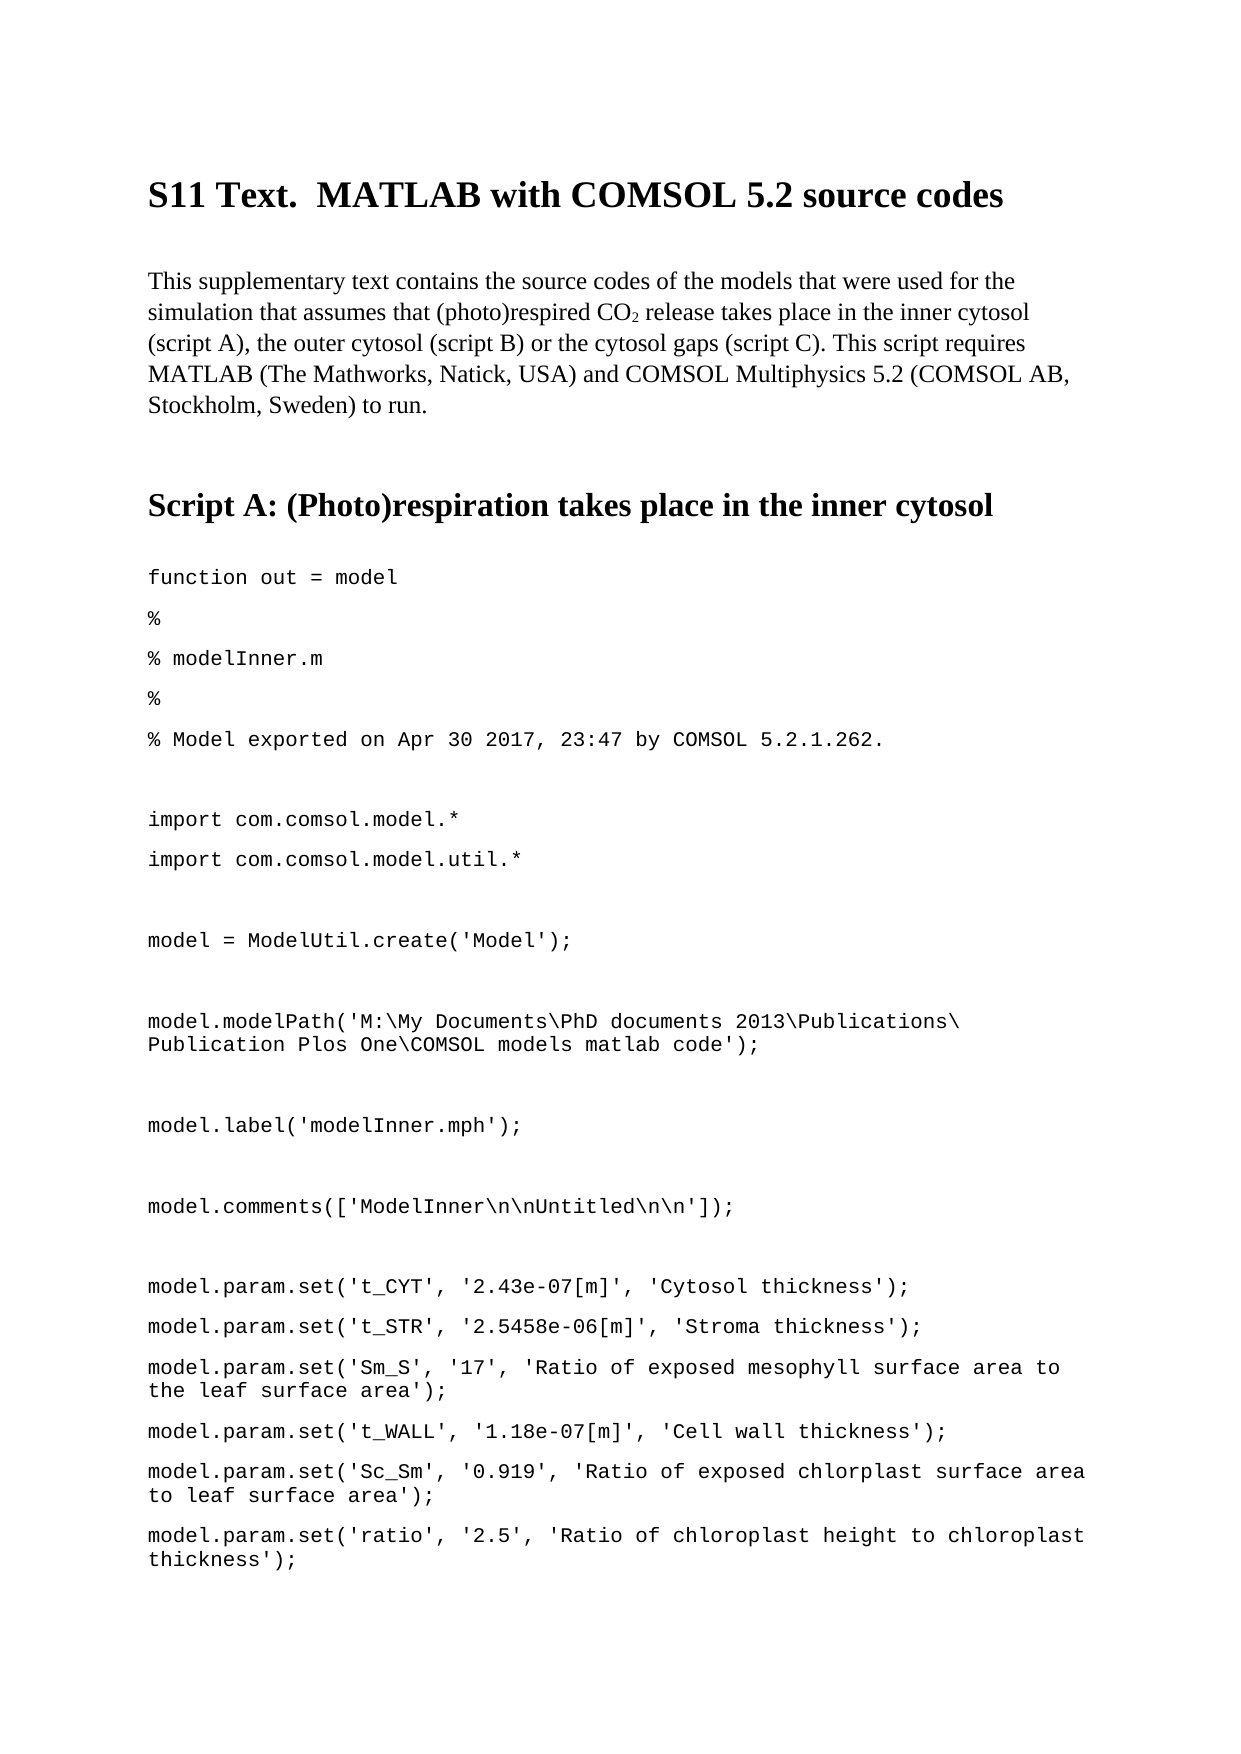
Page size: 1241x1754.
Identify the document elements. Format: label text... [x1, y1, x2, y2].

subtitle Script A: (Photo)respiration takes place in the inner cytosol [148, 486, 1093, 524]
text model.param.set('t_CYT', '2.43e-07[m]', 'Cytosol thickness'); [148, 1276, 1093, 1300]
text % Model exported on Apr 30 2017, 23:47 by COMSOL 5.2.1.262. [148, 728, 1093, 752]
text import com.comsol.model.* [148, 809, 1093, 833]
text model.param.set('Sm_S', '17', 'Ratio of exposed mesophyll surface area to the leaf surface area'); [148, 1357, 1093, 1404]
text model.param.set('ratio', '2.5', 'Ratio of chloroplast height to chloroplast thickness'); [148, 1525, 1093, 1572]
text model.param.set('t_WALL', '1.18e-07[m]', 'Cell wall thickness'); [148, 1421, 1093, 1444]
text model.label('modelInner.mph'); [148, 1115, 1093, 1139]
text % modelInner.m [148, 648, 1093, 672]
text % [148, 608, 1093, 631]
text function out = model [148, 567, 1093, 591]
text This supplementary text contains the source codes of the models that were used for the simulation that assumes that (photo)respired CO2 release takes place in the inner cytosol (script A), the outer cytosol (script B) or the cytosol gaps (script C). This script requires MATLAB (The Mathworks, Natick, USA) and COMSOL Multiphysics 5.2 (COMSOL AB, Stockholm, Sweden) to run. [148, 266, 1093, 419]
text model.param.set('t_STR', '2.5458e-06[m]', 'Stroma thickness'); [148, 1317, 1093, 1340]
text model.modelPath('M:\My Documents\PhD documents 2013\Publications\Publication Plos One\COMSOL models matlab code'); [148, 1011, 1093, 1058]
text import com.comsol.model.util.* [148, 849, 1093, 873]
subtitle S11 Text. MATLAB with COMSOL 5.2 source codes [148, 173, 1093, 216]
text model.param.set('Sc_Sm', '0.919', 'Ratio of exposed chlorplast surface area to leaf surface area'); [148, 1461, 1093, 1508]
text model.comments(['ModelInner\n\nUntitled\n\n']); [148, 1196, 1093, 1219]
text % [148, 688, 1093, 712]
text model = ModelUtil.create('Model'); [148, 930, 1093, 954]
